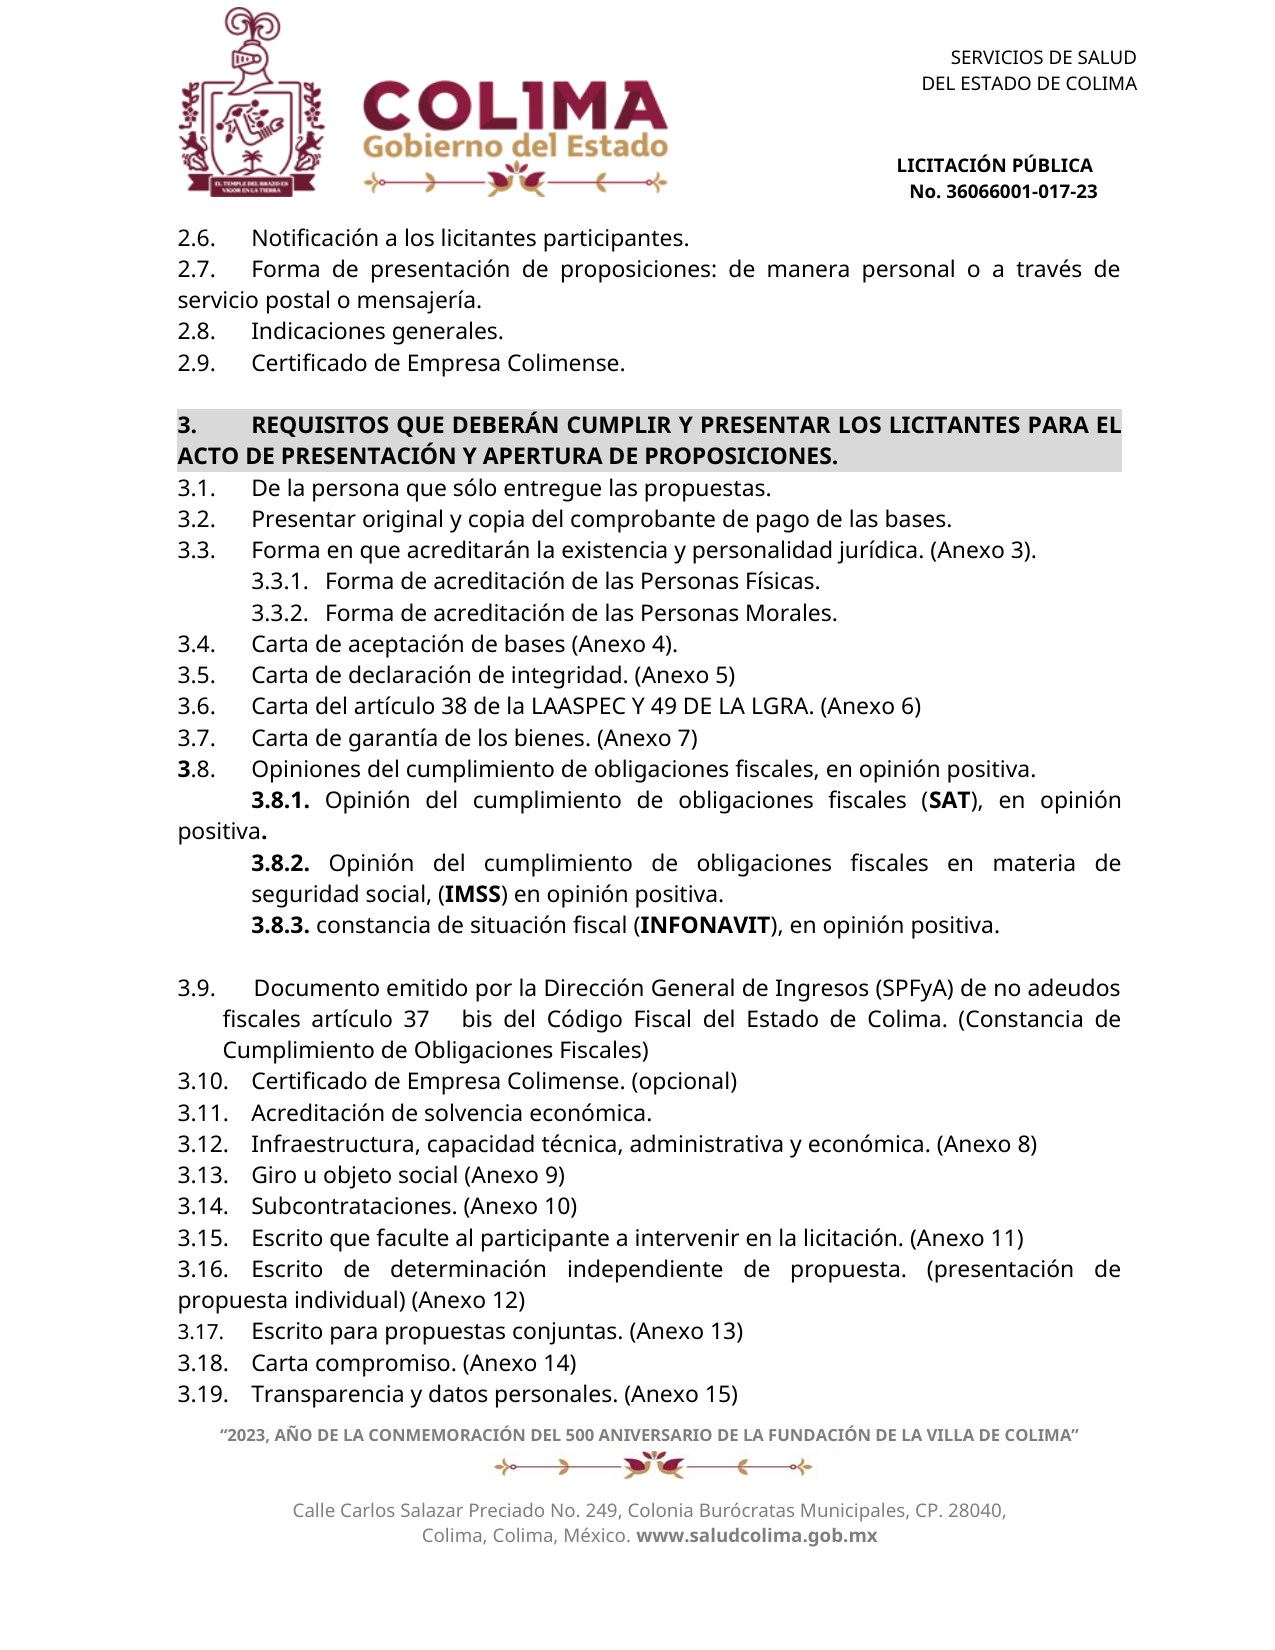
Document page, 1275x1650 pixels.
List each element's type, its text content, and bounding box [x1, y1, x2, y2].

list Forma de presentación de proposiciones: de manera personal o a través de servicio postal o mensajería. [177, 253, 1122, 315]
list Forma de acreditación de las Personas Físicas. [177, 565, 1122, 597]
list Escrito de determinación independiente de propuesta. (presentación de propuesta individual) (Anexo 12) [177, 1253, 1122, 1315]
list Certificado de Empresa Colimense. [177, 347, 1122, 378]
list Presentar original y copia del comprobante de pago de las bases. [177, 503, 1122, 534]
text 3.8. Opiniones del cumplimiento de obligaciones fiscales, en opinión positiva. [177, 753, 1122, 784]
list Carta compromiso. (Anexo 14) [177, 1347, 1122, 1378]
list Forma de acreditación de las Personas Morales. [177, 597, 1122, 628]
list Acreditación de solvencia económica. [177, 1097, 1122, 1128]
list Indicaciones generales. [177, 315, 1122, 347]
list Certificado de Empresa Colimense. (opcional) [177, 1065, 1122, 1097]
list Documento emitido por la Dirección General de Ingresos (SPFyA) de no adeudos fiscales artículo 37 bis del Código Fiscal del Estado de Colima. (Constancia de Cumplimiento de Obligaciones Fiscales) [177, 972, 1122, 1065]
list De la persona que sólo entregue las propuestas. [177, 472, 1122, 503]
list Giro u objeto social (Anexo 9) [177, 1159, 1122, 1190]
list Escrito que faculte al participante a intervenir en la licitación. (Anexo 11) [177, 1222, 1122, 1253]
list Notificación a los licitantes participantes. [177, 222, 1122, 253]
list Forma en que acreditarán la existencia y personalidad jurídica. (Anexo 3). [177, 534, 1122, 565]
picture [178, 7, 668, 197]
list REQUISITOS QUE DEBERÁN CUMPLIR Y PRESENTAR LOS LICITANTES PARA EL ACTO DE PRESENTACIÓN Y APERTURA DE PROPOSICIONES. [177, 409, 1122, 472]
text 3.8.2. Opinión del cumplimiento de obligaciones fiscales en materia de seguridad social, (IMSS) en opinión positiva. [251, 847, 1122, 909]
text 3.8.1. Opinión del cumplimiento de obligaciones fiscales (SAT), en opinión positiva. [177, 784, 1122, 847]
text 3.8.3. constancia de situación fiscal (INFONAVIT), en opinión positiva. [177, 909, 1122, 940]
list Escrito para propuestas conjuntas. (Anexo 13) [177, 1315, 1122, 1347]
picture [414, 1451, 893, 1480]
list Infraestructura, capacidad técnica, administrativa y económica. (Anexo 8) [177, 1128, 1122, 1159]
list Carta de aceptación de bases (Anexo 4). [177, 628, 1122, 659]
list Subcontrataciones. (Anexo 10) [177, 1190, 1122, 1222]
list Carta de declaración de integridad. (Anexo 5) [177, 659, 1122, 690]
list Transparencia y datos personales. (Anexo 15) [177, 1378, 1122, 1409]
list Carta de garantía de los bienes. (Anexo 7) [177, 722, 1122, 753]
list Carta del artículo 38 de la LAASPEC Y 49 DE LA LGRA. (Anexo 6) [177, 690, 1122, 722]
